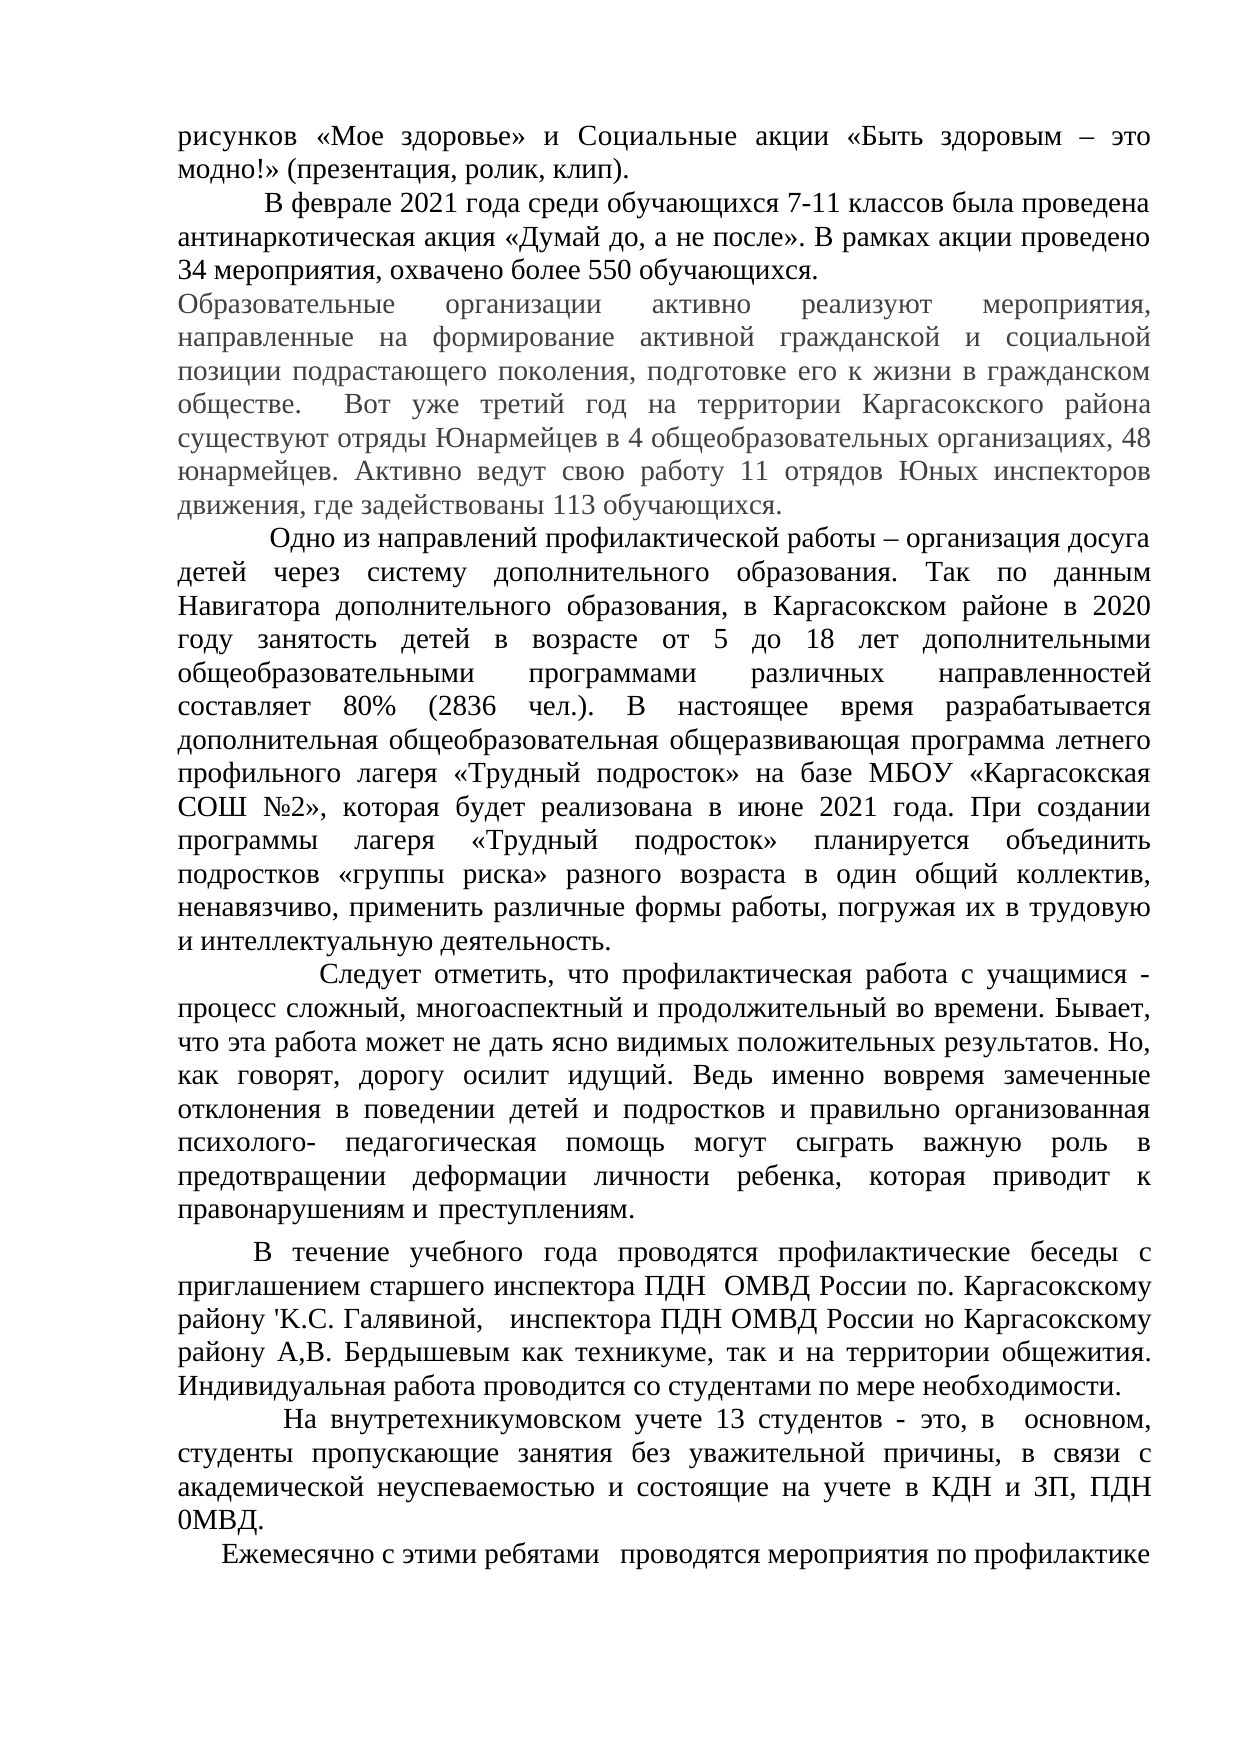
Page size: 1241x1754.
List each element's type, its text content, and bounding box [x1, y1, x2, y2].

text Образовательные организации активно реализуют мероприятия, направленные на формирование активной гражданской и социальной позиции подрастающего поколения, подготовке его к жизни в гражданском обществе. Вот уже третий год на территории Каргасокского района существуют отряды Юнармейцев в 4 общеобразовательных организациях, 48 юнармейцев. Активно ведут свою работу 11 отрядов Юных инспекторов движения, где задействованы 113 обучающихся. [177, 286, 1152, 521]
text Ежемесячно с этими ребятами проводятся мероприятия по профилактике [177, 1536, 1152, 1569]
text Одно из направлений профилактической работы – организация досуга детей через систему дополнительного образования. Так по данным Навигатора дополнительного образования, в Каргасокском районе в 2020 году занятость детей в возрасте от 5 до 18 лет дополнительными общеобразовательными программами различных направленностей составляет 80% (2836 чел.). В настоящее время разрабатывается дополнительная общеобразовательная общеразвивающая программа летнего профильного лагеря «Трудный подросток» на базе МБОУ «Каргасокская СОШ №2», которая будет реализована в июне 2021 года. При создании программы лагеря «Трудный подросток» планируется объединить подростков «группы риска» разного возраста в один общий коллектив, ненавязчиво, применить различные формы работы, погружая их в трудовую и интеллектуальную деятельность. [177, 521, 1152, 957]
text На внутретехникумовском учете 13 студентов - это, в основном, студенты пропускающие занятия без уважительной причины, в связи с академической неуспеваемостью и состоящие на учете в КДН и ЗП, ПДН 0MBД. [177, 1402, 1152, 1536]
text Следует отметить, что профилактическая работа с учащимися - процесс сложный, многоаспектный и продолжительный во времени. Бывает, что эта работа может не дать ясно видимых положительных результатов. Но, как говорят, дорогу осилит идущий. Ведь именно вовремя замеченные отклонения в поведении детей и подростков и правильно организованная психолого- педагогическая помощь могут сыграть важную роль в предотвращении деформации личности ребенка, которая приводит к правонарушениям и преступлениям. [177, 957, 1152, 1225]
text В течение учебного года проводятся профилактические беседы с приглашением старшего инспектора ПДН ОМВД России по. Каргасокcкому району 'K.C. Галявиной, инспектора ПДН ОМВД России но Каргасокскому району А,В. Бердышевым как техникуме, так и на территории общежития. Индивидуальная работа проводится со студентами по мере необходимости. [177, 1235, 1152, 1402]
text В феврале 2021 года среди обучающихся 7-11 классов была проведена антинаркотическая акция «Думай до, а не после». В рамках акции проведено 34 мероприятия, охвачено более 550 обучающихся. [177, 185, 1152, 286]
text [177, 118, 1152, 185]
